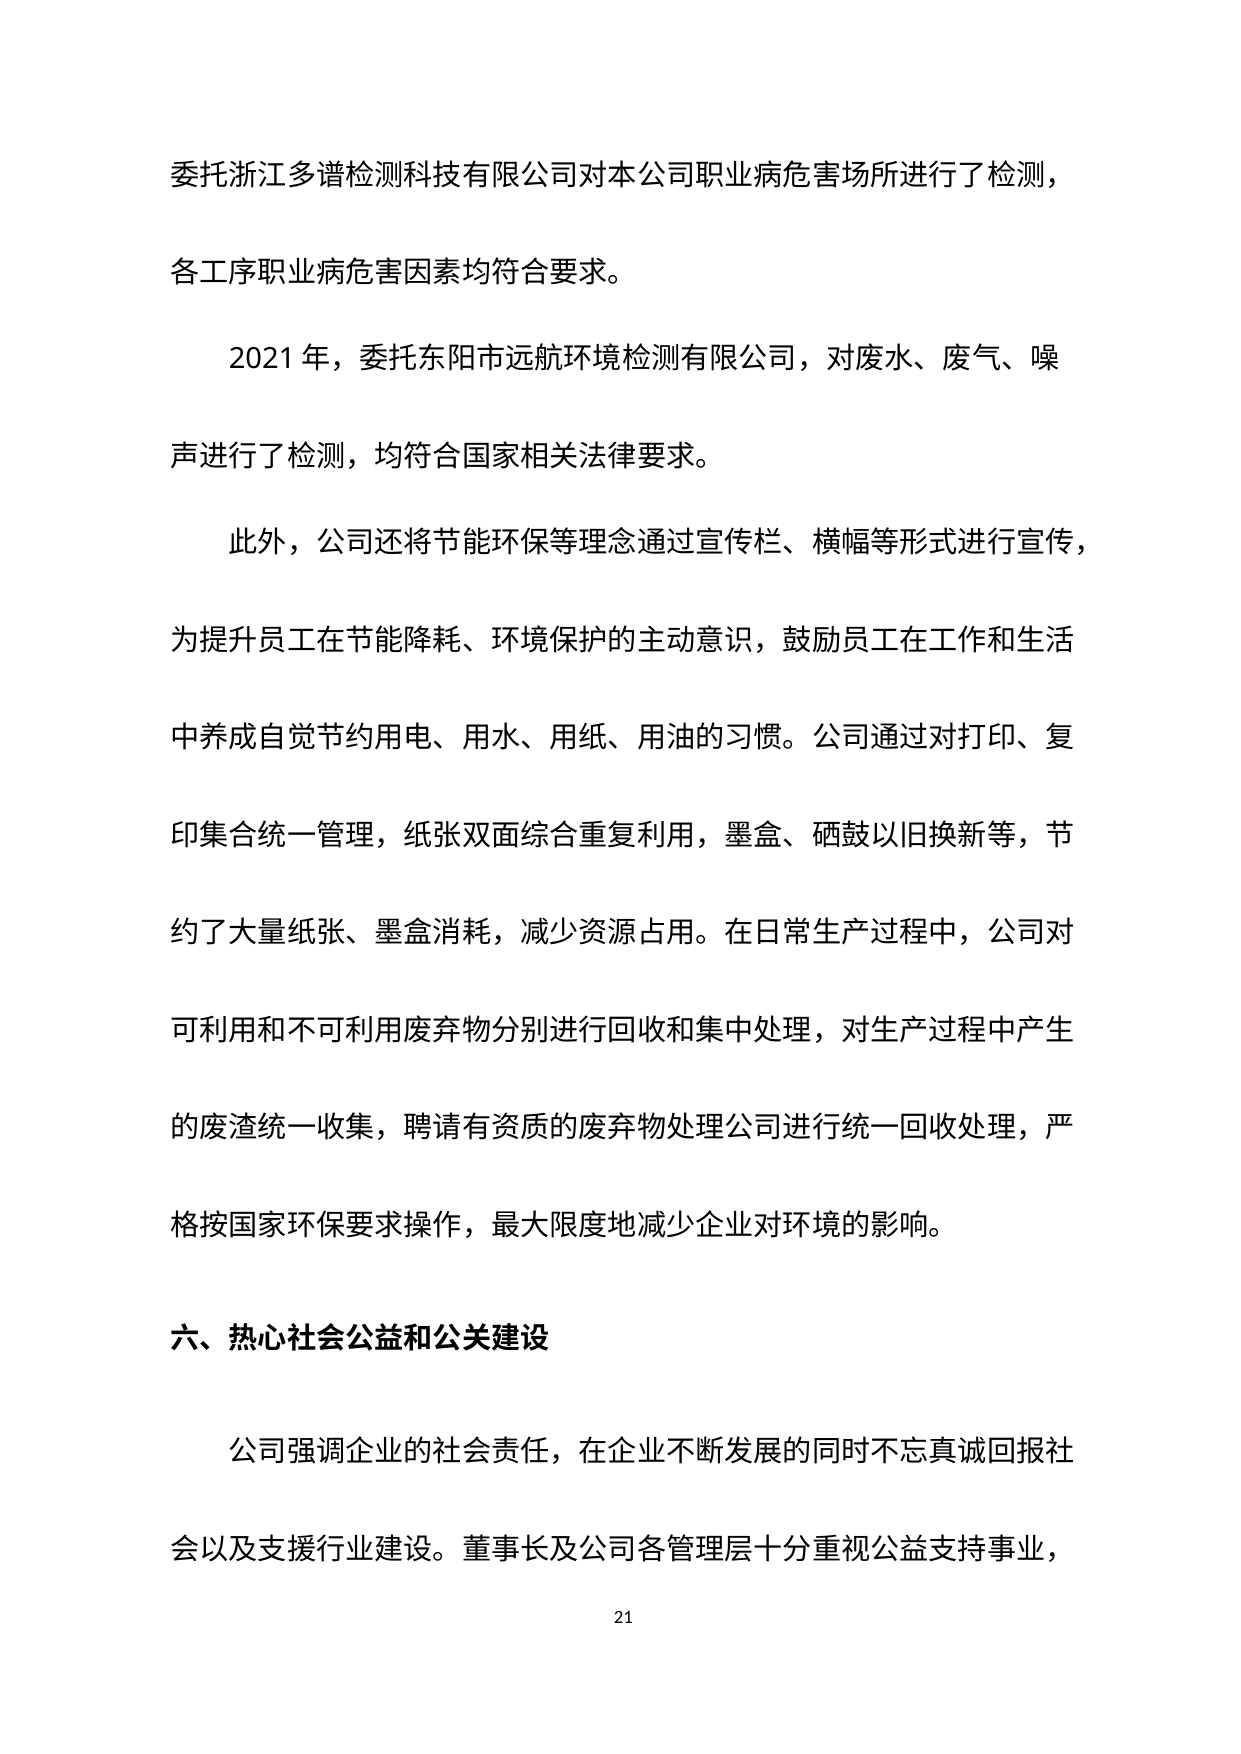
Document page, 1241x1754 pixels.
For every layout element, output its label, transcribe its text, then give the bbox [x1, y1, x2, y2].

text 此外，公司还将节能环保等理念通过宣传栏、横幅等形式进行宣传，为提升员工在节能降耗、环境保护的主动意识，鼓励员工在工作和生活中养成自觉节约用电、用水、用纸、用油的习惯。公司通过对打印、复印集合统一管理，纸张双面综合重复利用，墨盒、硒鼓以旧换新等，节约了大量纸张、墨盒消耗，减少资源占用。在日常生产过程中，公司对可利用和不可利用废弃物分别进行回收和集中处理，对生产过程中产生的废渣统一收集，聘请有资质的废弃物处理公司进行统一回收处理，严格按国家环保要求操作，最大限度地减少企业对环境的影响。 [170, 507, 1076, 1255]
text 2021年，委托东阳市远航环境检测有限公司，对废水、废气、噪声进行了检测，均符合国家相关法律要求。 [170, 324, 1076, 486]
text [170, 1416, 1076, 1579]
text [170, 140, 1076, 303]
subtitle 六、热心社会公益和公关建设 [170, 1303, 1076, 1368]
